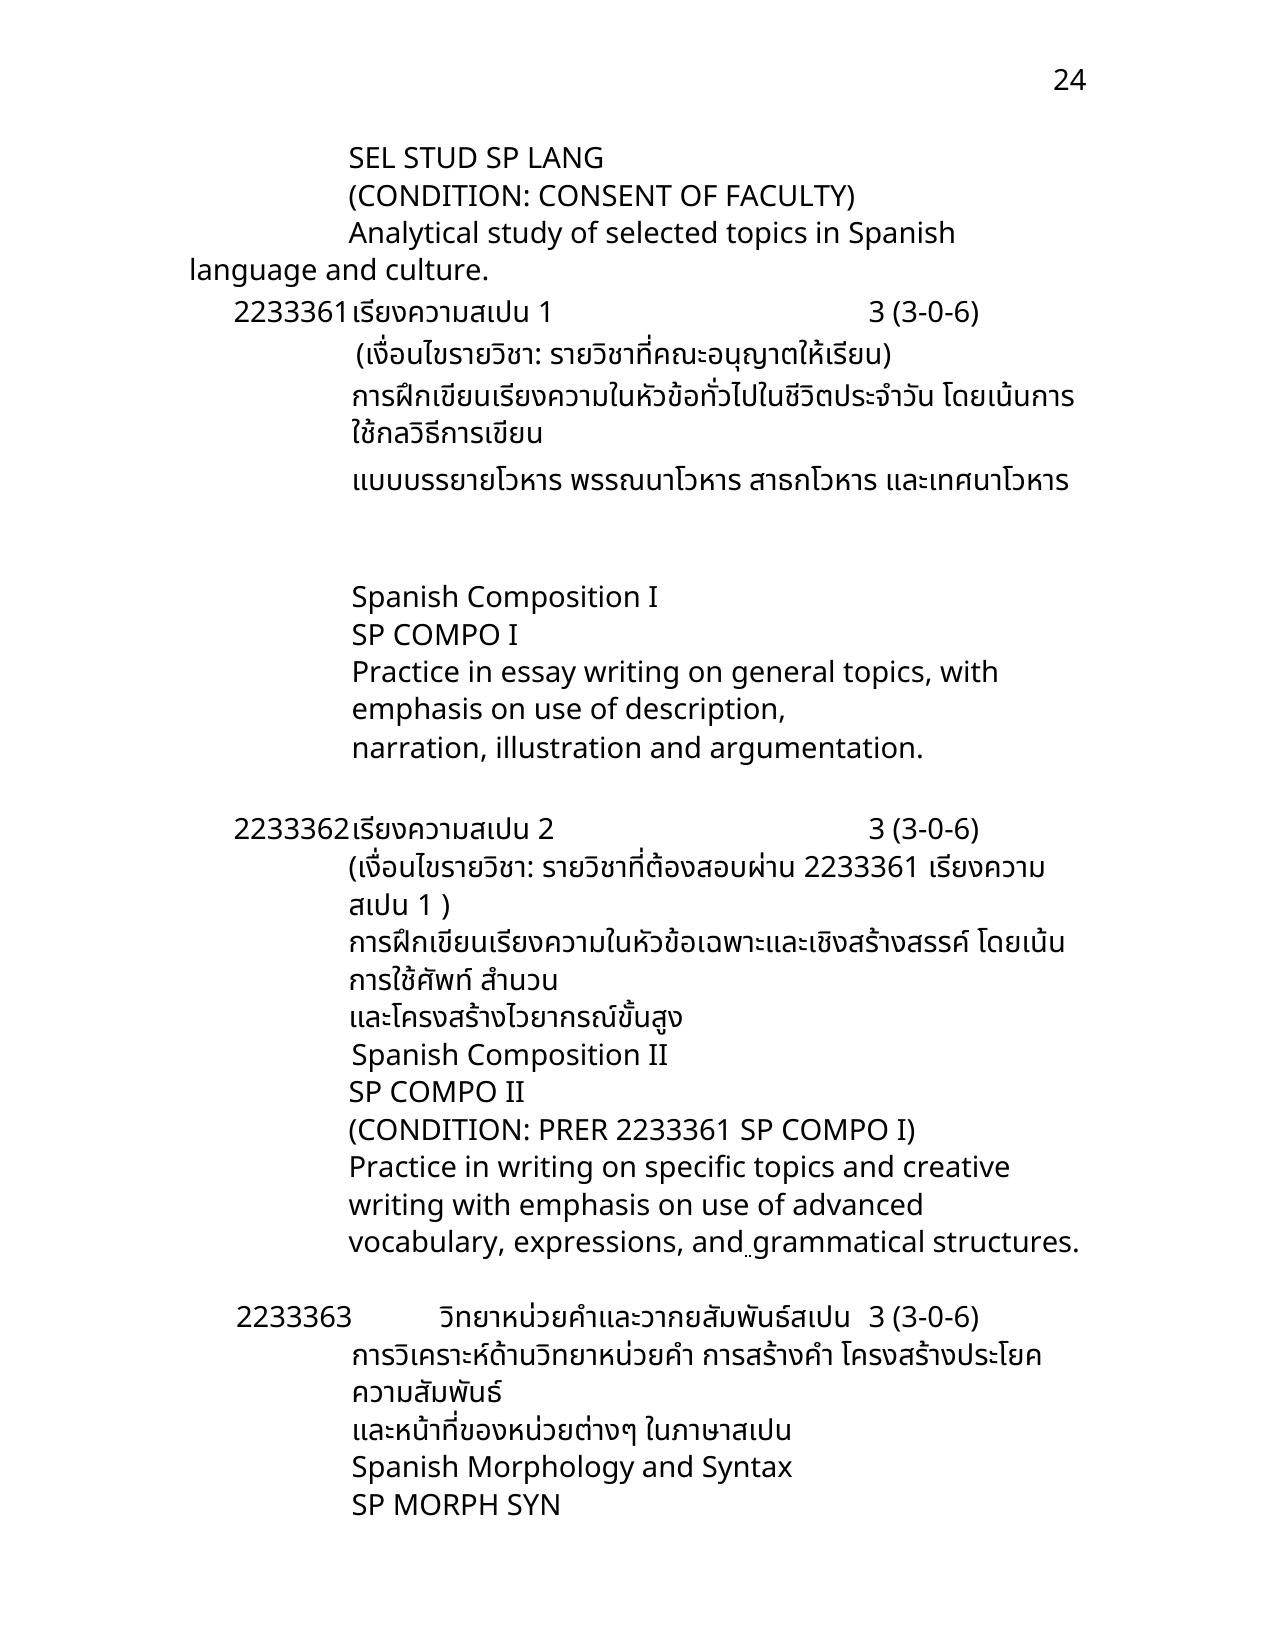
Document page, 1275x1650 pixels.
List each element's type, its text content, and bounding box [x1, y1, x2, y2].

text SP MORPH SYN [351, 1485, 1086, 1522]
text (CONDITION: PRER 2233361 SP COMPO I) [348, 1110, 1086, 1147]
text (CONDITION: CONSENT OF FACULTY) [189, 176, 1086, 214]
text Spanish Morphology and Syntax [351, 1447, 1086, 1485]
text Spanish Composition II [348, 1035, 1086, 1072]
text (เงื่อนไขรายวิชา: รายวิชาที่ต้องสอบผ่าน 2233361 เรียงความสเปน 1 ) [348, 847, 1086, 922]
text (เงื่อนไขรายวิชา: รายวิชาที่คณะอนุญาตให้เรียน) [348, 331, 1086, 373]
text 2233363 วิทยาหน่วยคำและวากยสัมพันธ์สเปน 3 (3-0-6) [236, 1297, 1086, 1335]
text Practice in writing on specific topics and creative writing with emphasis on use of advanced vocabulary, expressions, and grammatical structures. [348, 1147, 1086, 1260]
text การฝึกเขียนเรียงความในหัวข้อทั่วไปในชีวิตประจำวัน โดยเน้นการใช้กลวิธีการเขียน [351, 373, 1086, 457]
text และหน้าที่ของหน่วยต่างๆ ในภาษาสเปน [351, 1410, 1086, 1447]
text 2233361 เรียงความสเปน 1 3 (3-0-6) [177, 289, 1086, 331]
text 2233362 เรียงความสเปน 2 3 (3-0-6) [177, 806, 1086, 847]
text SP COMPO II [348, 1072, 1086, 1110]
text แบบบรรยายโวหาร พรรณนาโวหาร สาธกโวหาร และเทศนาโวหาร [351, 457, 1086, 498]
text Practice in essay writing on general topics, with emphasis on use of description, [351, 653, 1086, 728]
text การฝึกเขียนเรียงความในหัวข้อเฉพาะและเชิงสร้างสรรค์ โดยเน้นการใช้ศัพท์ สำนวน [348, 922, 1086, 997]
text SP COMPO I [351, 615, 1086, 653]
text การวิเคราะห์ด้านวิทยาหน่วยคำ การสร้างคำ โครงสร้างประโยค ความสัมพันธ์ [351, 1335, 1086, 1410]
text SEL STUD SP LANG [189, 138, 1086, 176]
text Spanish Composition I [351, 578, 1086, 615]
text Analytical study of selected topics in Spanish language and culture. [189, 214, 1086, 289]
text และโครงสร้างไวยากรณ์ขั้นสูง [348, 997, 1086, 1035]
text narration, illustration and argumentation. [351, 728, 1086, 766]
